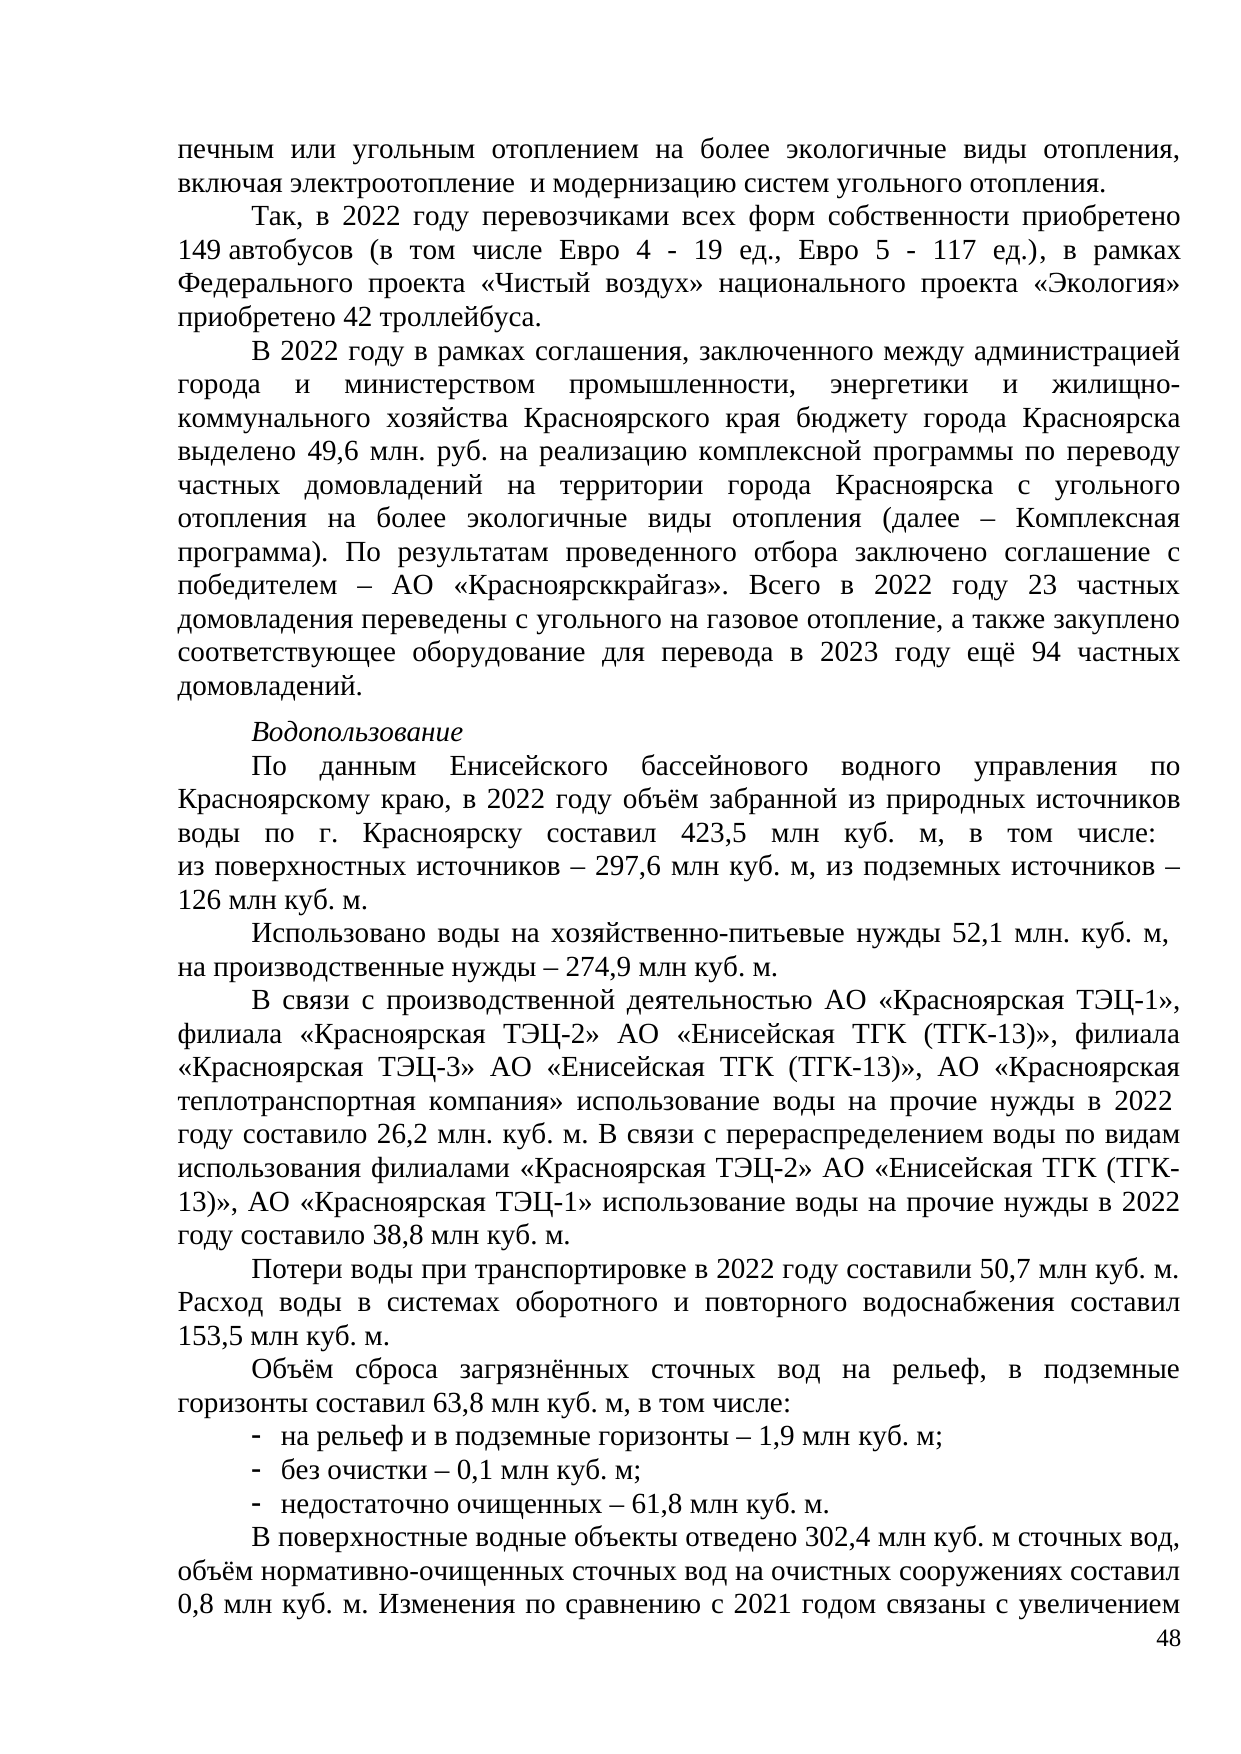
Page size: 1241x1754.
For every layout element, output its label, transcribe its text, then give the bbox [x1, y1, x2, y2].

text В 2022 году в рамках соглашения, заключенного между администрацией города и министерством промышленности, энергетики и жилищно-коммунального хозяйства Красноярского края бюджету города Красноярска выделено 49,6 млн. руб. на реализацию комплексной программы по переводу частных домовладений на территории города Красноярска с угольного отопления на более экологичные виды отопления (далее – Комплексная программа). По результатам проведенного отбора заключено соглашение с победителем – АО «Красноярсккрайгаз». Всего в 2022 году 23 частных домовладения переведены с угольного на газовое отопление, а также закуплено соответствующее оборудование для перевода в 2023 году ещё 94 частных домовладений. [177, 333, 1181, 702]
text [177, 1519, 1181, 1620]
text По данным Енисейского бассейнового водного управления по Красноярскому краю, в 2022 году объём забранной из природных источников воды по г. Красноярску составил 423,5 млн куб. м, в том числе: из поверхностных источников – 297,6 млн куб. м, из подземных источников – 126 млн куб. м. [177, 748, 1181, 915]
text Так, в 2022 году перевозчиками всех форм собственности приобретено 149 автобусов (в том числе Евро 4 - 19 ед., Евро 5 - 117 ед.), в рамках Федерального проекта «Чистый воздух» национального проекта «Экология» приобретено 42 троллейбуса. [177, 198, 1181, 333]
list недостаточно очищенных – 61,8 млн куб. м. [177, 1486, 1181, 1519]
list на рельеф и в подземные горизонты – 1,9 млн куб. м; [177, 1418, 1181, 1452]
text Использовано воды на хозяйственно-питьевые нужды 52,1 млн. куб. м, на производственные нужды – 274,9 млн куб. м. [177, 915, 1181, 982]
text Объём сброса загрязнённых сточных вод на рельеф, в подземные горизонты составил 63,8 млн куб. м, в том числе: [177, 1351, 1181, 1418]
text В связи с производственной деятельностью АО «Красноярская ТЭЦ-1», филиала «Красноярская ТЭЦ-2» АО «Енисейская ТГК (ТГК-13)», филиала «Красноярская ТЭЦ-3» АО «Енисейская ТГК (ТГК-13)», АО «Красноярская теплотранспортная компания» использование воды на прочие нужды в 2022 году составило 26,2 млн. куб. м. В связи с перераспределением воды по видам использования филиалами «Красноярская ТЭЦ-2» АО «Енисейская ТГК (ТГК-13)», АО «Красноярская ТЭЦ-1» использование воды на прочие нужды в 2022 году составило 38,8 млн куб. м. [177, 982, 1181, 1251]
list без очистки – 0,1 млн куб. м; [177, 1452, 1181, 1486]
text Водопользование [177, 714, 1181, 748]
text Потери воды при транспортировке в 2022 году составили 50,7 млн куб. м. Расход воды в системах оборотного и повторного водоснабжения составил 153,5 млн куб. м. [177, 1251, 1181, 1351]
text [177, 131, 1181, 198]
